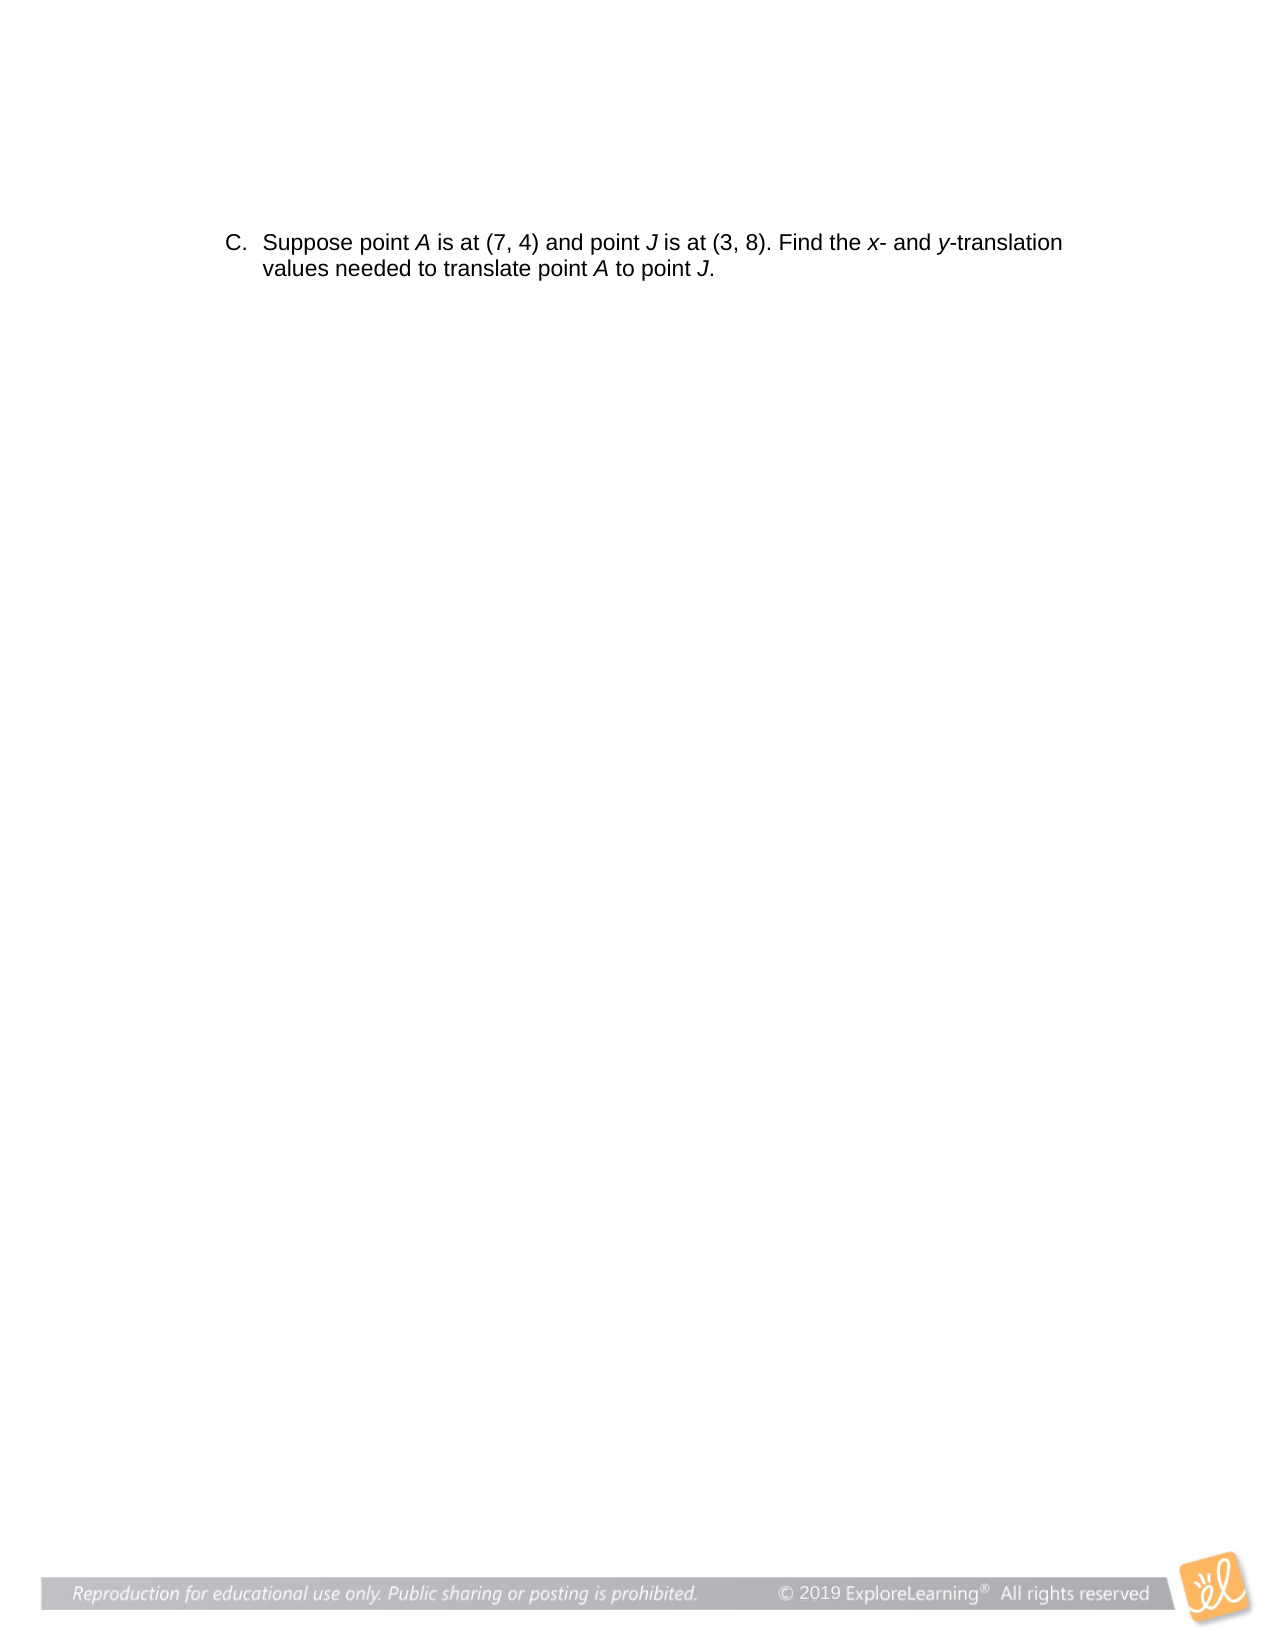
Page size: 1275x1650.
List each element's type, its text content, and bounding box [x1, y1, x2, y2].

picture [1, 1536, 1275, 1650]
list Suppose point A is at (7, 4) and point J is at (3, 8). Find the x- and y-translation values needed to translate point A to point J. [225, 229, 1125, 282]
